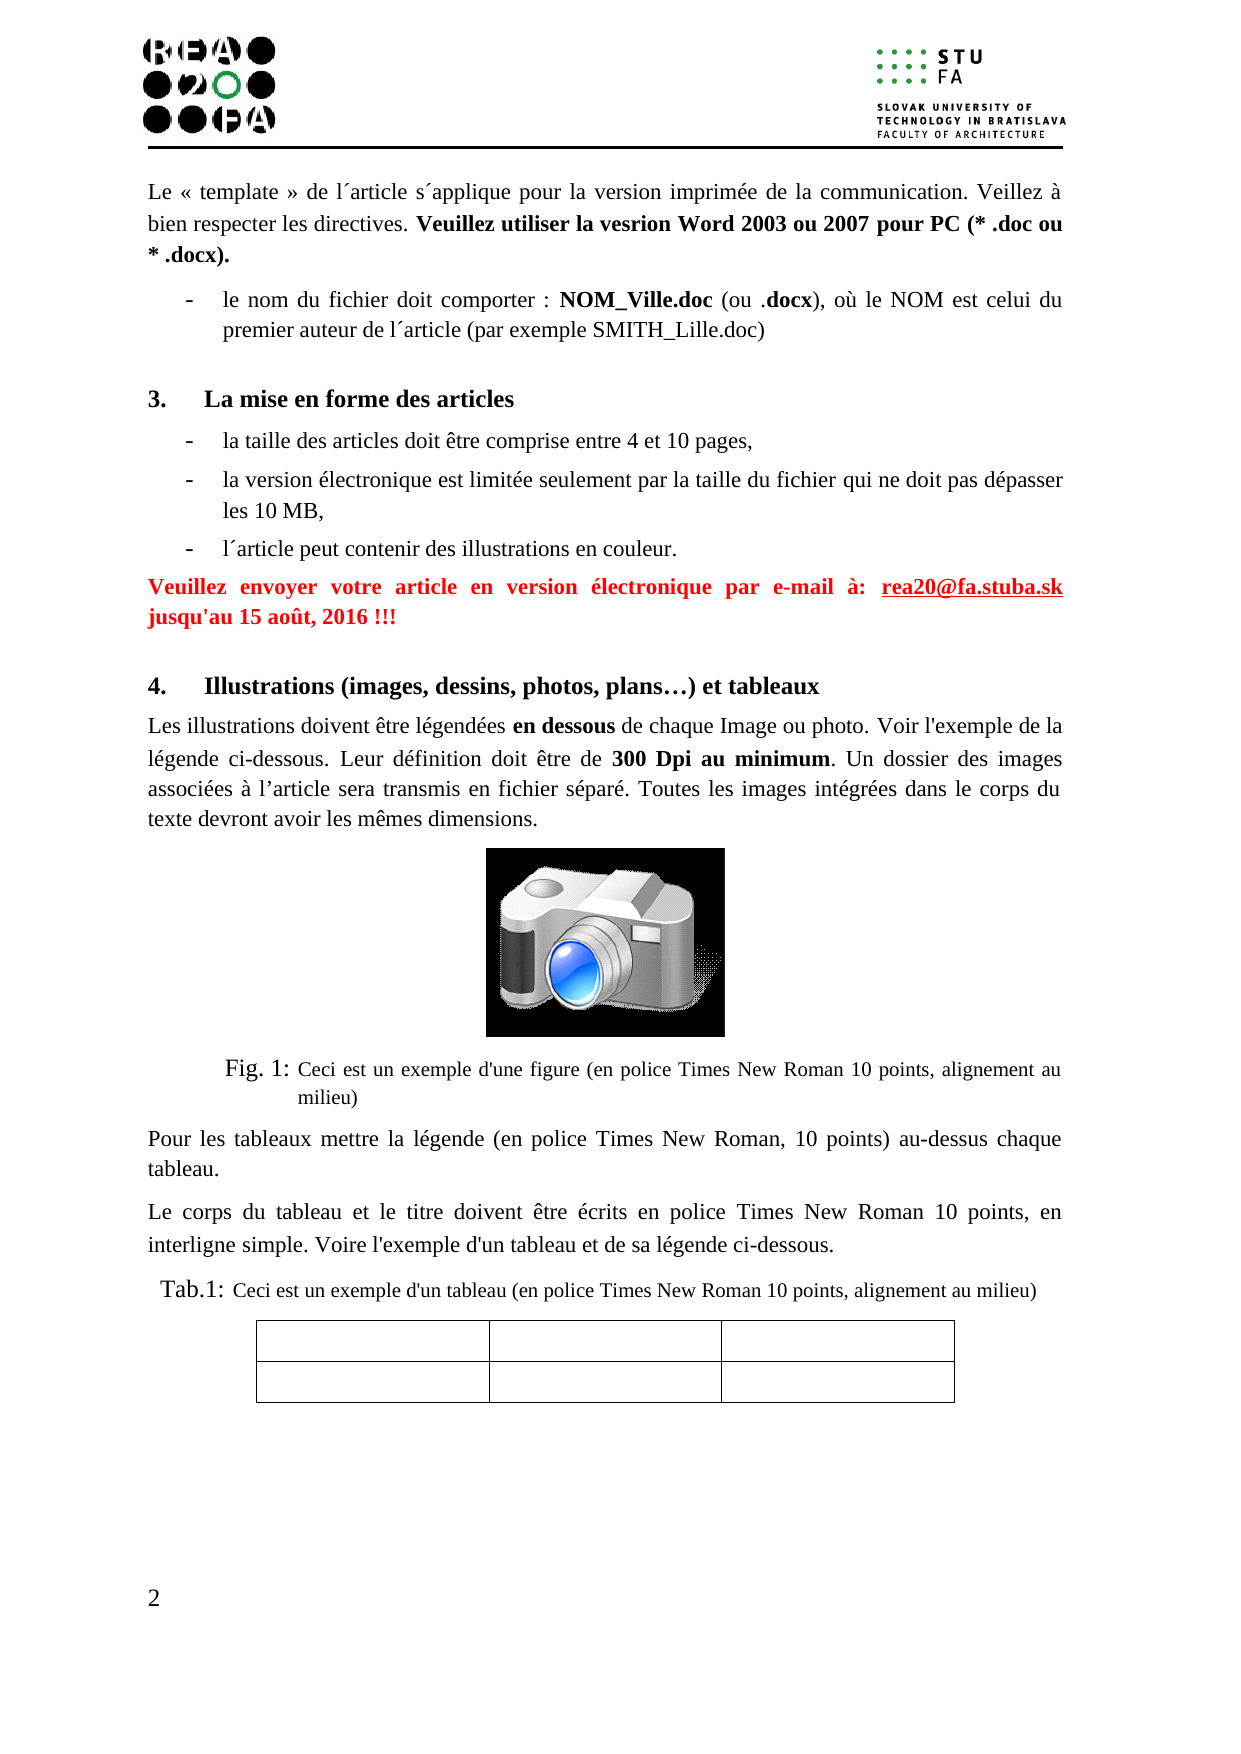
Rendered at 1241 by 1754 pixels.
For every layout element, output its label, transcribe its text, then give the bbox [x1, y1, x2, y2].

subtitle Illustrations (images, dessins, photos, plans…) et tableaux [148, 671, 1063, 699]
list Ceci est un exemple d'une figure (en police Times New Roman 10 points, alignement au milieu) [260, 1053, 1063, 1109]
table_cell [722, 1362, 954, 1402]
subtitle La mise en forme des articles [148, 384, 1063, 413]
table_cell [257, 1362, 489, 1402]
table_header [722, 1321, 954, 1361]
list la taille des articles doit être comprise entre 4 et 10 pages, [185, 425, 1063, 454]
text Veuillez envoyer votre article en version électronique par e-mail à: rea20@fa.stuba.sk jusqu'au 15 août, 2016 !!! [148, 573, 1063, 629]
picture [872, 38, 1075, 139]
list l´article peut contenir des illustrations en couleur. [185, 533, 1063, 562]
text Le « template » de l´article s´applique pour la version imprimée de la communication. Veillez à bien respecter les directives. Veuillez utiliser la vesrion Word 2003 ou 2007 pour PC (* .doc ou * .docx). [148, 178, 1063, 267]
table_header [257, 1321, 489, 1361]
table_header [490, 1321, 721, 1361]
text Le corps du tableau et le titre doivent être écrits en police Times New Roman 10 points, en interligne simple. Voire l'exemple d'un tableau et de sa légende ci-dessous. [148, 1198, 1063, 1258]
picture [134, 30, 281, 140]
list Ceci est un exemple d'un tableau (en police Times New Roman 10 points, alignement au milieu) [169, 1274, 1063, 1303]
list le nom du fichier doit comporter : NOM_Ville.doc (ou .docx), où le NOM est celui du premier auteur de l´article (par exemple SMITH_Lille.doc) [185, 284, 1063, 343]
list la version électronique est limitée seulement par la taille du fichier qui ne doit pas dépasser les 10 MB, [185, 464, 1063, 523]
text Les illustrations doivent être légendées en dessous de chaque Image ou photo. Voir l'exemple de la légende ci-dessous. Leur définition doit être de 300 Dpi au minimum. Un dossier des images associées à l’article sera transmis en fichier séparé. Toutes les images intégrées dans le corps du texte devront avoir les mêmes dimensions. [148, 712, 1063, 832]
text Pour les tableaux mettre la légende (en police Times New Roman, 10 points) au-dessus chaque tableau. [148, 1125, 1063, 1182]
table_cell [490, 1362, 721, 1402]
